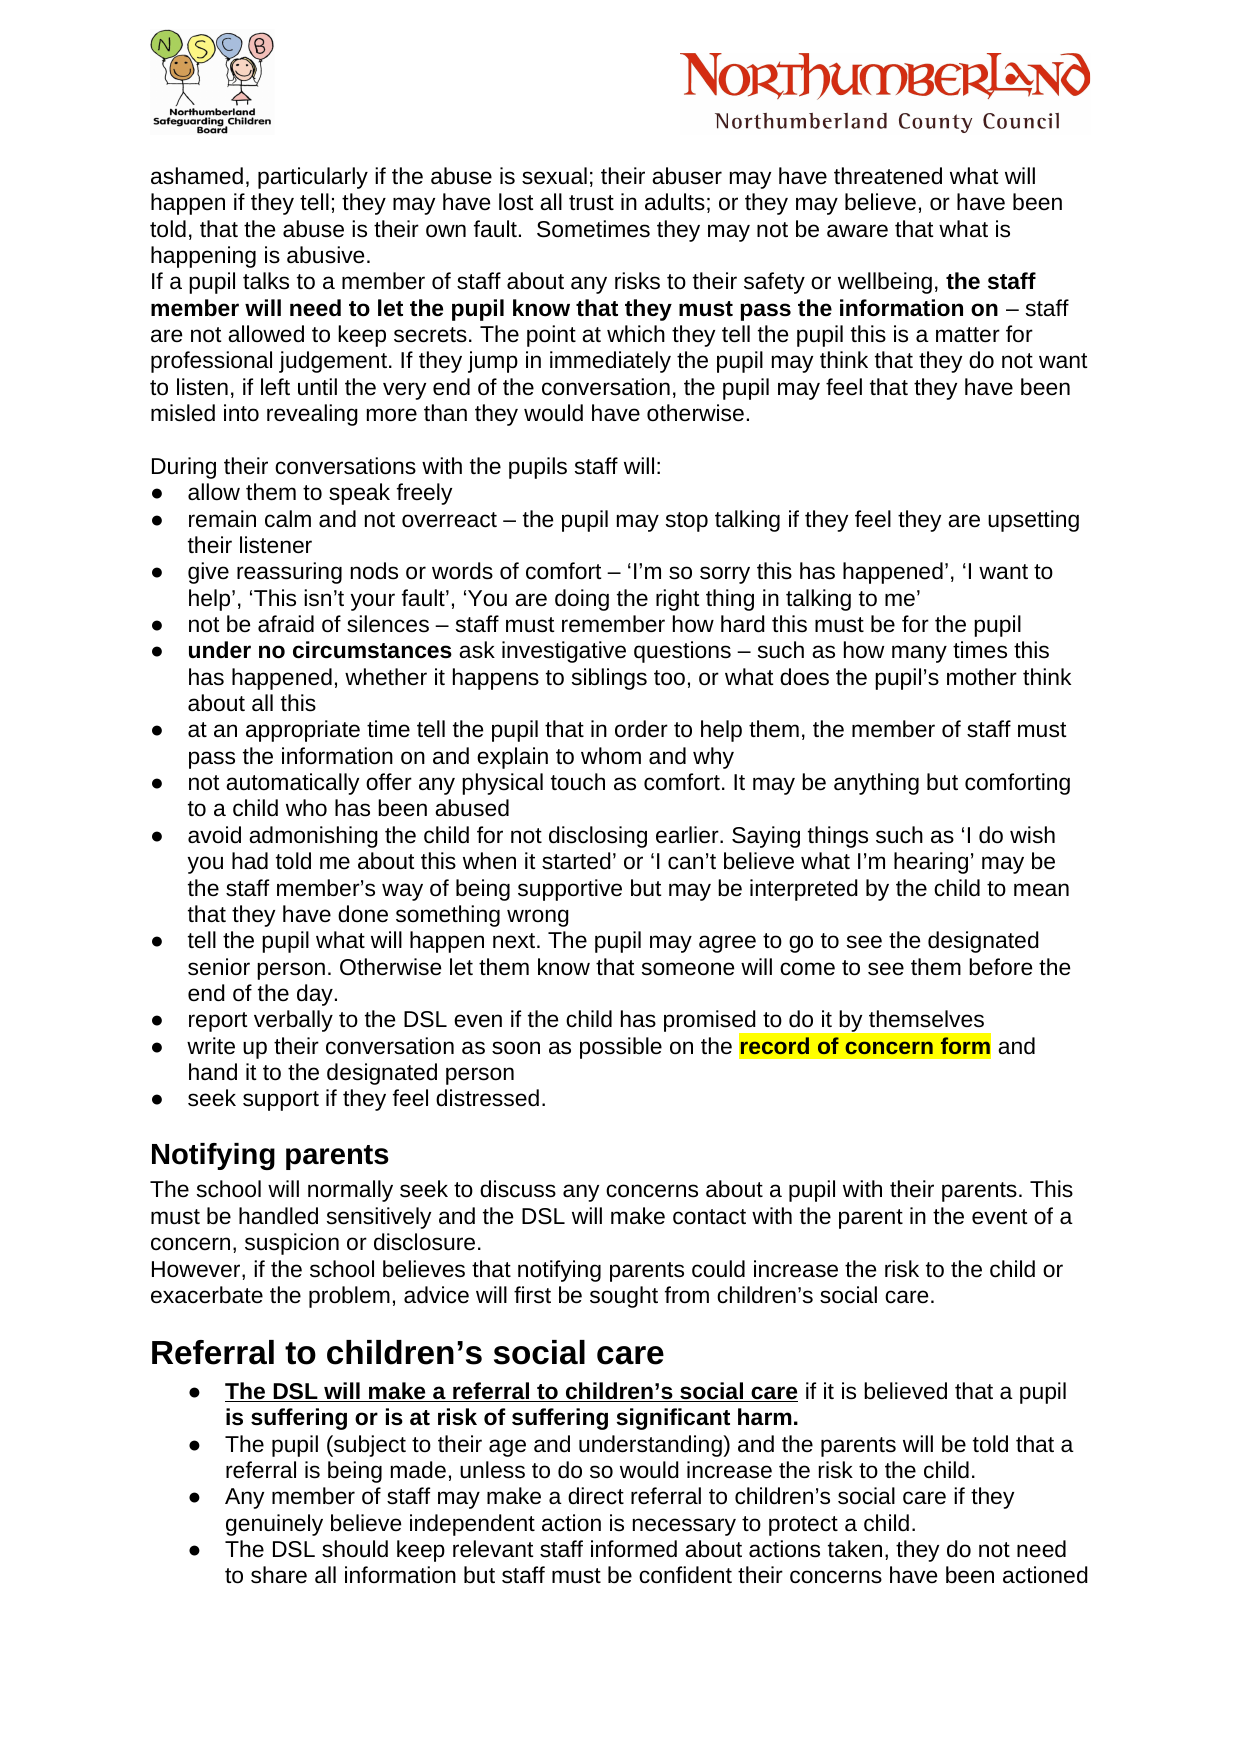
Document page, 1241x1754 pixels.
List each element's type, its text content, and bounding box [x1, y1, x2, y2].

list avoid admonishing the child for not disclosing earlier. Saying things such as ‘I do wish you had told me about this when it started’ or ‘I can’t believe what I’m hearing’ may be the staff member’s way of being supportive but may be interpreted by the child to mean that they have done something wrong [150, 822, 1090, 927]
list not automatically offer any physical touch as comfort. It may be anything but comforting to a child who has been abused [150, 769, 1090, 822]
list Any member of staff may make a direct referral to children’s social care if they genuinely believe independent action is necessary to protect a child. [187, 1483, 1090, 1536]
list give reassuring nods or words of comfort – ‘I’m so sorry this has happened’, ‘I want to help’, ‘This isn’t your fault’, ‘You are doing the right thing in talking to me’ [150, 558, 1090, 611]
list under no circumstances ask investigative questions – such as how many times this has happened, whether it happens to siblings too, or what does the pupil’s mother think about all this [150, 637, 1090, 716]
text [150, 163, 1090, 268]
text During their conversations with the pupils staff will: [150, 453, 1090, 479]
list The pupil (subject to their age and understanding) and the parents will be told that a referral is being made, unless to do so would increase the risk to the child. [187, 1431, 1090, 1483]
list remain calm and not overreact – the pupil may stop talking if they feel they are upsetting their listener [150, 506, 1090, 558]
list write up their conversation as soon as possible on the record of concern form and hand it to the designated person [150, 1033, 1090, 1085]
subtitle Notifying parents [150, 1137, 1090, 1170]
picture [680, 53, 1091, 135]
list not be afraid of silences – staff must remember how hard this must be for the pupil [150, 611, 1090, 637]
text If a pupil talks to a member of staff about any risks to their safety or wellbeing, the staff member will need to let the pupil know that they must pass the information on – staff are not allowed to keep secrets. The point at which they tell the pupil this is a matter for professional judgement. If they jump in immediately the pupil may think that they do not want to listen, if left until the very end of the conversation, the pupil may feel that they have been misled into revealing more than they would have otherwise. [150, 268, 1090, 426]
list The DSL will make a referral to children’s social care if it is believed that a pupil is suffering or is at risk of suffering significant harm. [187, 1378, 1090, 1431]
list seek support if they feel distressed. [150, 1085, 1090, 1112]
list tell the pupil what will happen next. The pupil may agree to go to see the designated senior person. Otherwise let them know that someone will come to see them before the end of the day. [150, 927, 1090, 1006]
list report verbally to the DSL even if the child has promised to do it by themselves [150, 1006, 1090, 1033]
subtitle Referral to children’s social care [150, 1333, 1090, 1372]
list at an appropriate time tell the pupil that in order to help them, the member of staff must pass the information on and explain to whom and why [150, 716, 1090, 769]
text However, if the school believes that notifying parents could increase the risk to the child or exacerbate the problem, advice will first be sought from children’s social care. [150, 1256, 1068, 1308]
list The DSL should keep relevant staff informed about actions taken, they do not need to share all information but staff must be confident their concerns have been actioned [187, 1536, 1090, 1589]
picture [150, 29, 275, 135]
list allow them to speak freely [150, 479, 1090, 506]
text The school will normally seek to discuss any concerns about a pupil with their parents. This must be handled sensitively and the DSL will make contact with the parent in the event of a concern, suspicion or disclosure. [150, 1176, 1090, 1256]
